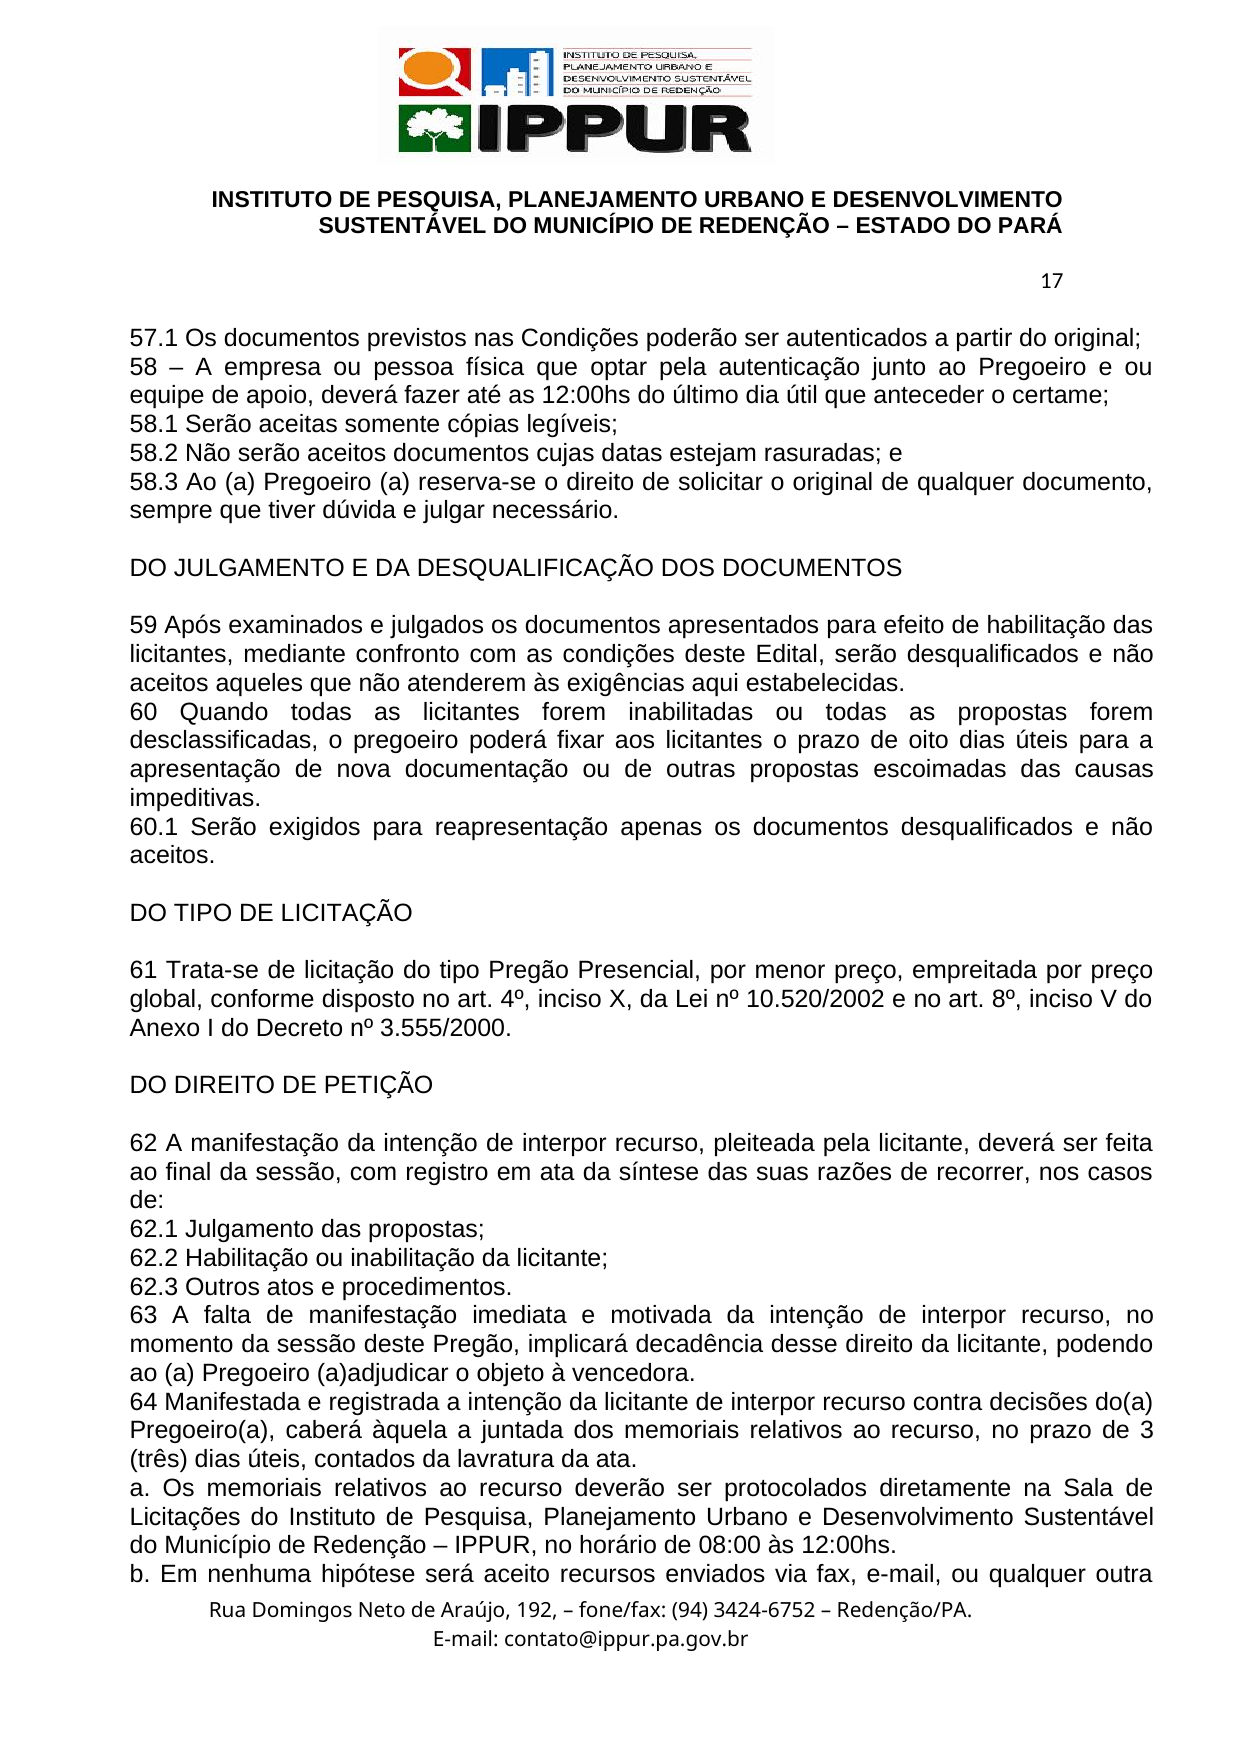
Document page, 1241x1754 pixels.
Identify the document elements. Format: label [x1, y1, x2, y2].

picture [376, 26, 776, 171]
table_header [107, 323, 1155, 1588]
